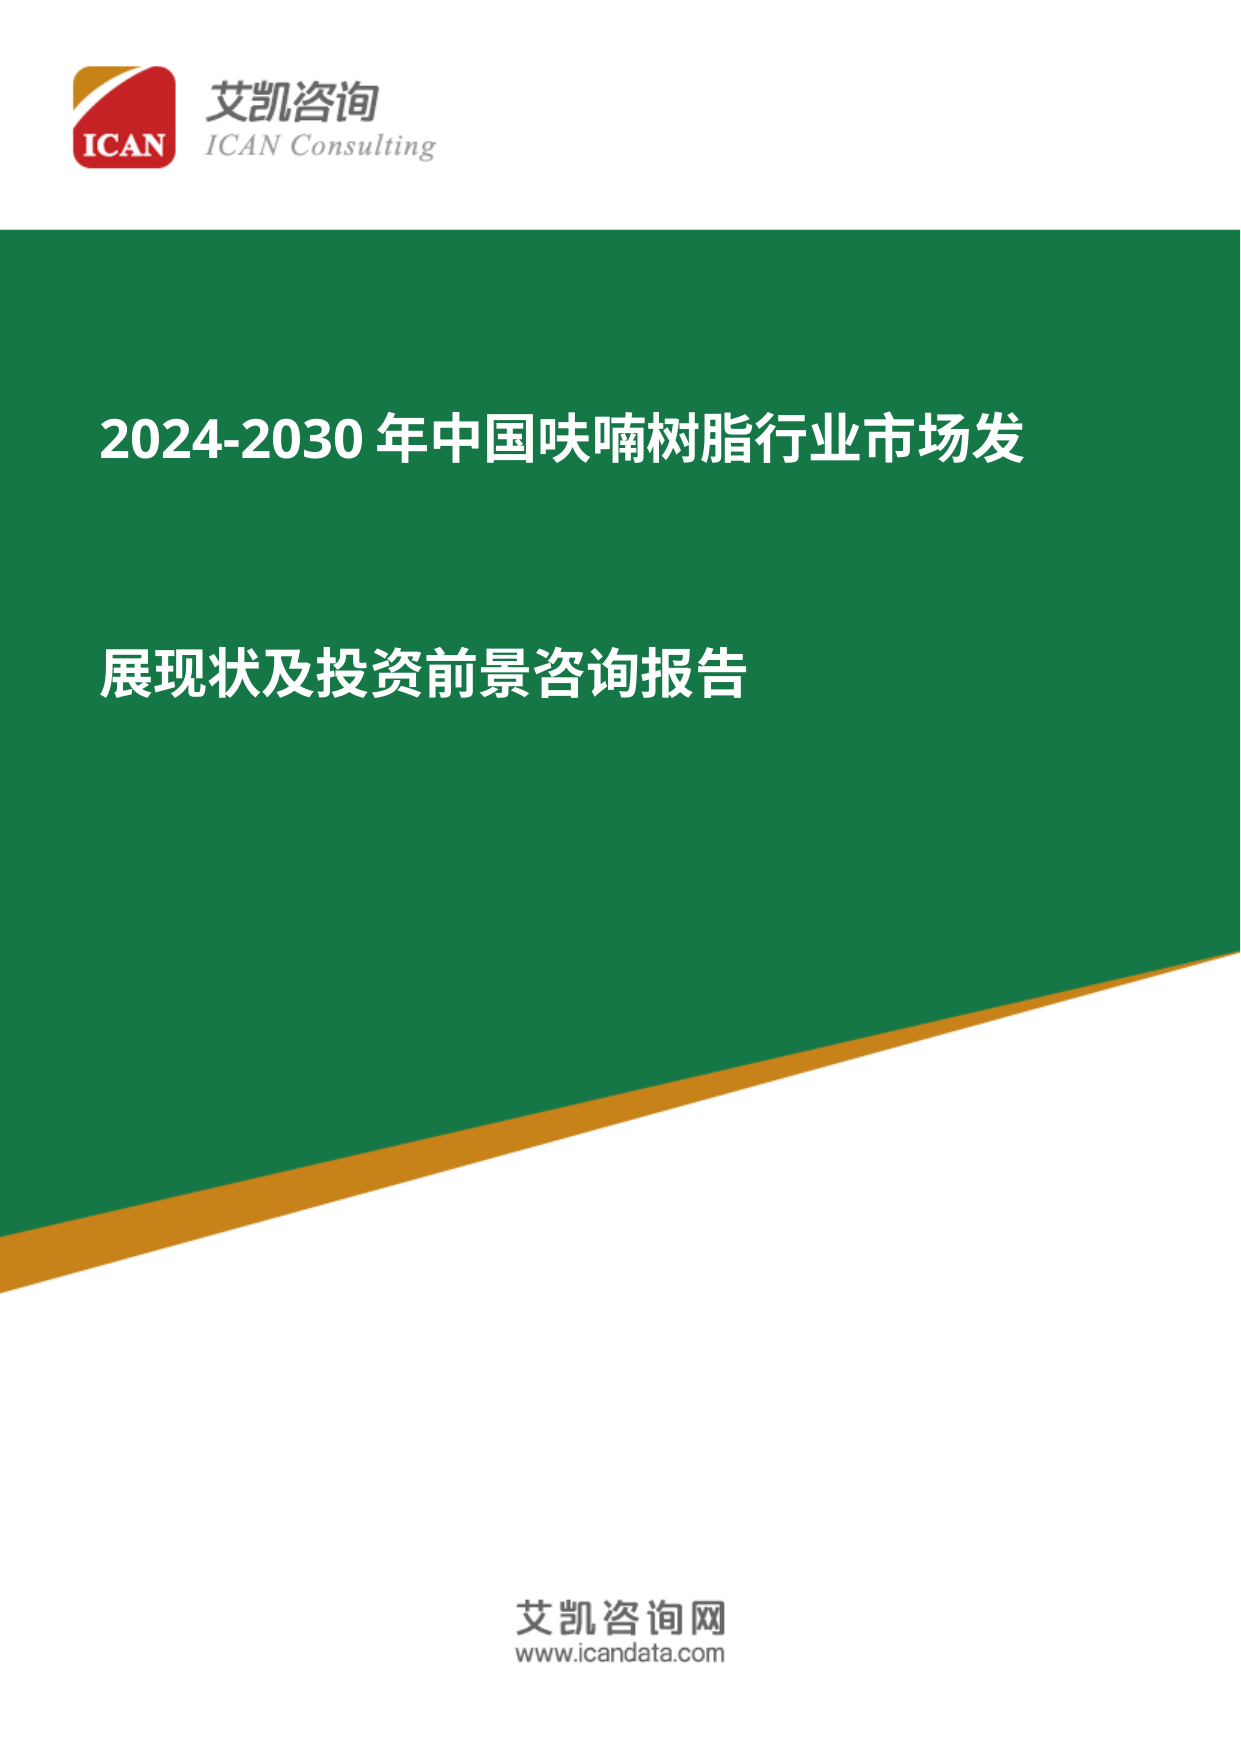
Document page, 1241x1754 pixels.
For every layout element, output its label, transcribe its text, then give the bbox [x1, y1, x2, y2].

subtitle 2024-2030年中国呋喃树脂行业市场发展现状及投资前景咨询报告 [99, 386, 1053, 718]
picture [0, 5, 1241, 1754]
